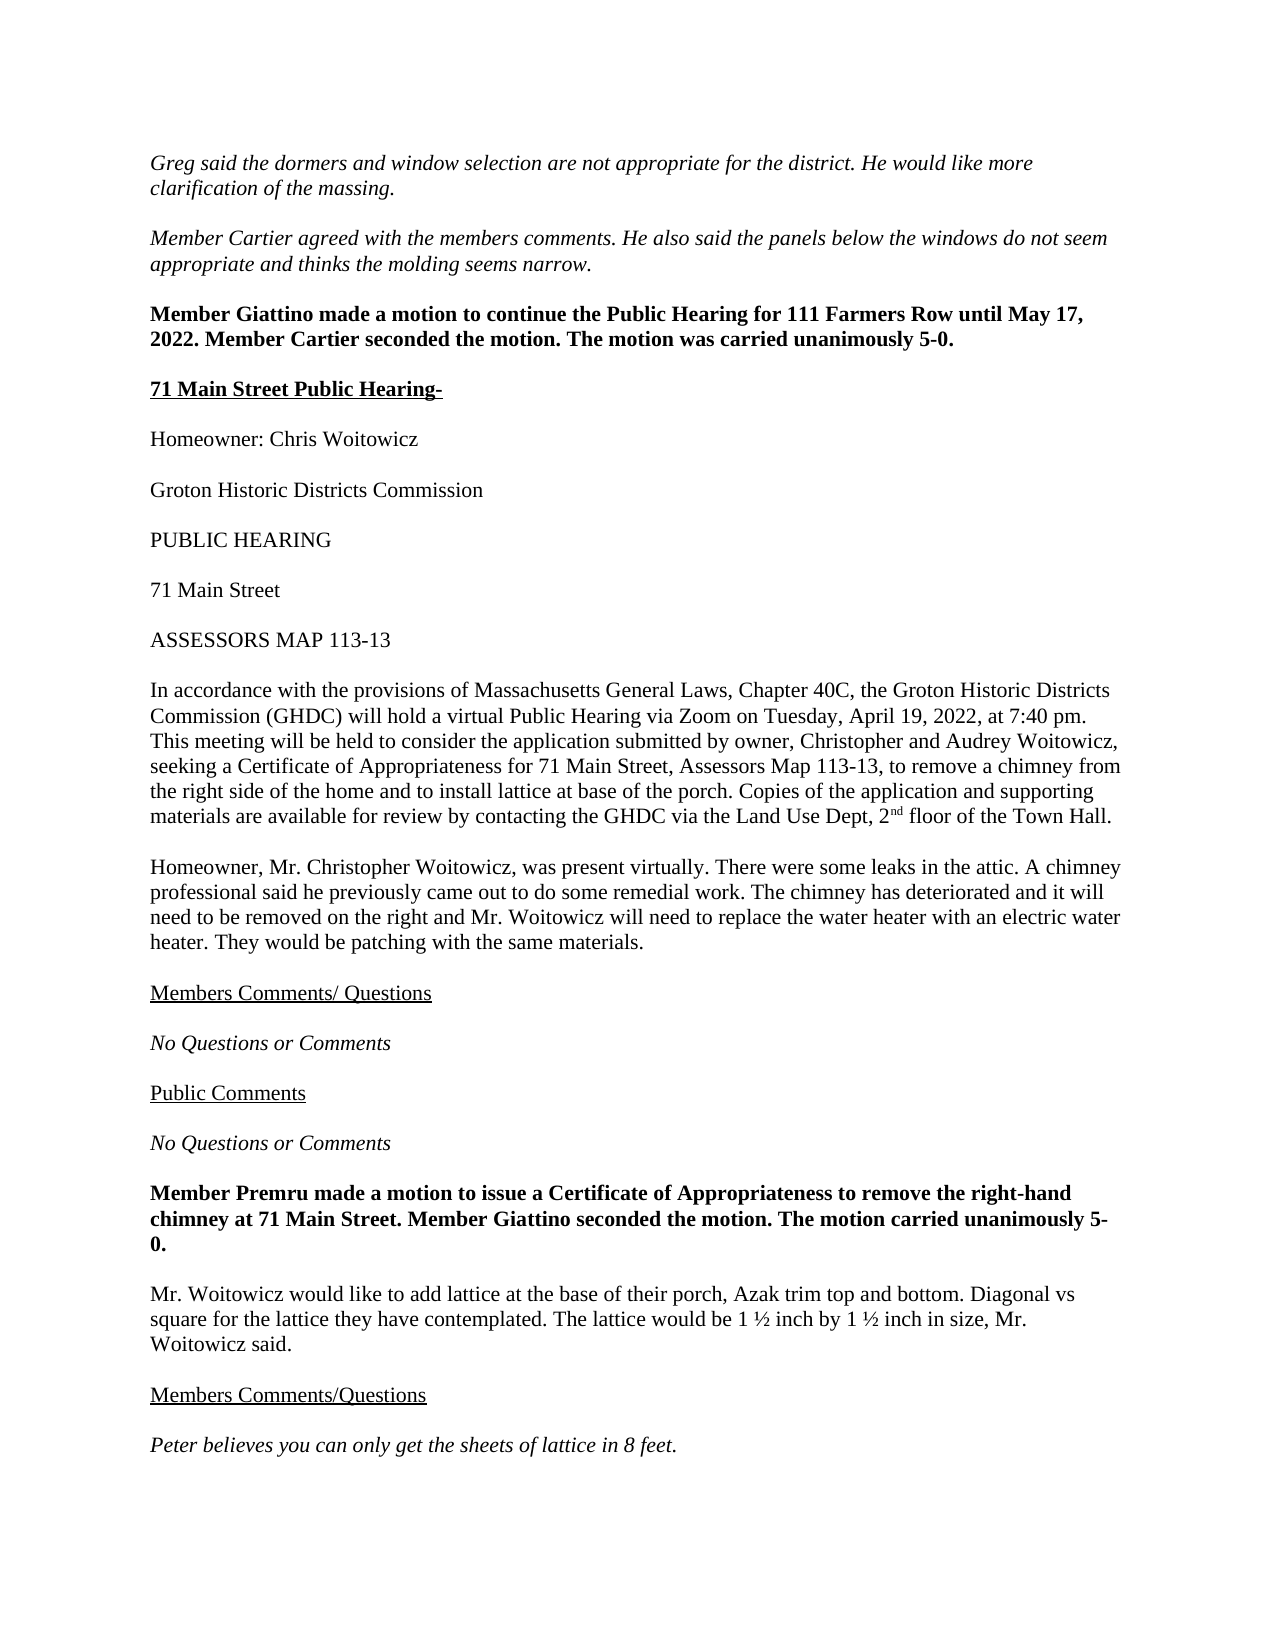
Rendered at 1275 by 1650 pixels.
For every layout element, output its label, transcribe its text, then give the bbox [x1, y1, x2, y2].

text Homeowner: Chris Woitowicz [150, 426, 1125, 452]
text Member Premru made a motion to issue a Certificate of Appropriateness to remove the right-hand chimney at 71 Main Street. Member Giattino seconded the motion. The motion carried unanimously 5-0. [150, 1180, 1125, 1256]
text Members Comments/Questions [150, 1382, 1125, 1407]
text Member Giattino made a motion to continue the Public Hearing for 111 Farmers Row until May 17, 2022. Member Cartier seconded the motion. The motion was carried unanimously 5-0. [150, 301, 1125, 351]
text Greg said the dormers and window selection are not appropriate for the district. He would like more clarification of the massing. [150, 150, 1125, 200]
text 71 Main Street [150, 577, 1125, 602]
text In accordance with the provisions of Massachusetts General Laws, Chapter 40C, the Groton Historic Districts Commission (GHDC) will hold a virtual Public Hearing via Zoom on Tuesday, April 19, 2022, at 7:40 pm. This meeting will be held to consider the application submitted by owner, Christopher and Audrey Woitowicz, seeking a Certificate of Appropriateness for 71 Main Street, Assessors Map 113-13, to remove a chimney from the right side of the home and to install lattice at base of the porch. Copies of the application and supporting materials are available for review by contacting the GHDC via the Land Use Dept, 2nd floor of the Town Hall. [150, 677, 1125, 829]
text Mr. Woitowicz would like to add lattice at the base of their porch, Azak trim top and bottom. Diagonal vs square for the lattice they have contemplated. The lattice would be 1 ½ inch by 1 ½ inch in size, Mr. Woitowicz said. [150, 1281, 1125, 1357]
text Member Cartier agreed with the members comments. He also said the panels below the windows do not seem appropriate and thinks the molding seems narrow. [150, 225, 1125, 276]
text Peter believes you can only get the sheets of lattice in 8 feet. [150, 1432, 1125, 1457]
text No Questions or Comments [150, 1030, 1125, 1055]
text 71 Main Street Public Hearing- [150, 376, 1125, 401]
text PUBLIC HEARING [150, 527, 1125, 552]
text Public Comments [150, 1080, 1125, 1105]
text Groton Historic Districts Commission [150, 477, 1125, 502]
text Homeowner, Mr. Christopher Woitowicz, was present virtually. There were some leaks in the attic. A chimney professional said he previously came out to do some remedial work. The chimney has deteriorated and it will need to be removed on the right and Mr. Woitowicz will need to replace the water heater with an electric water heater. They would be patching with the same materials. [150, 854, 1125, 954]
text ASSESSORS MAP 113-13 [150, 627, 1125, 652]
text Members Comments/ Questions [150, 979, 1125, 1005]
text No Questions or Comments [150, 1130, 1125, 1155]
